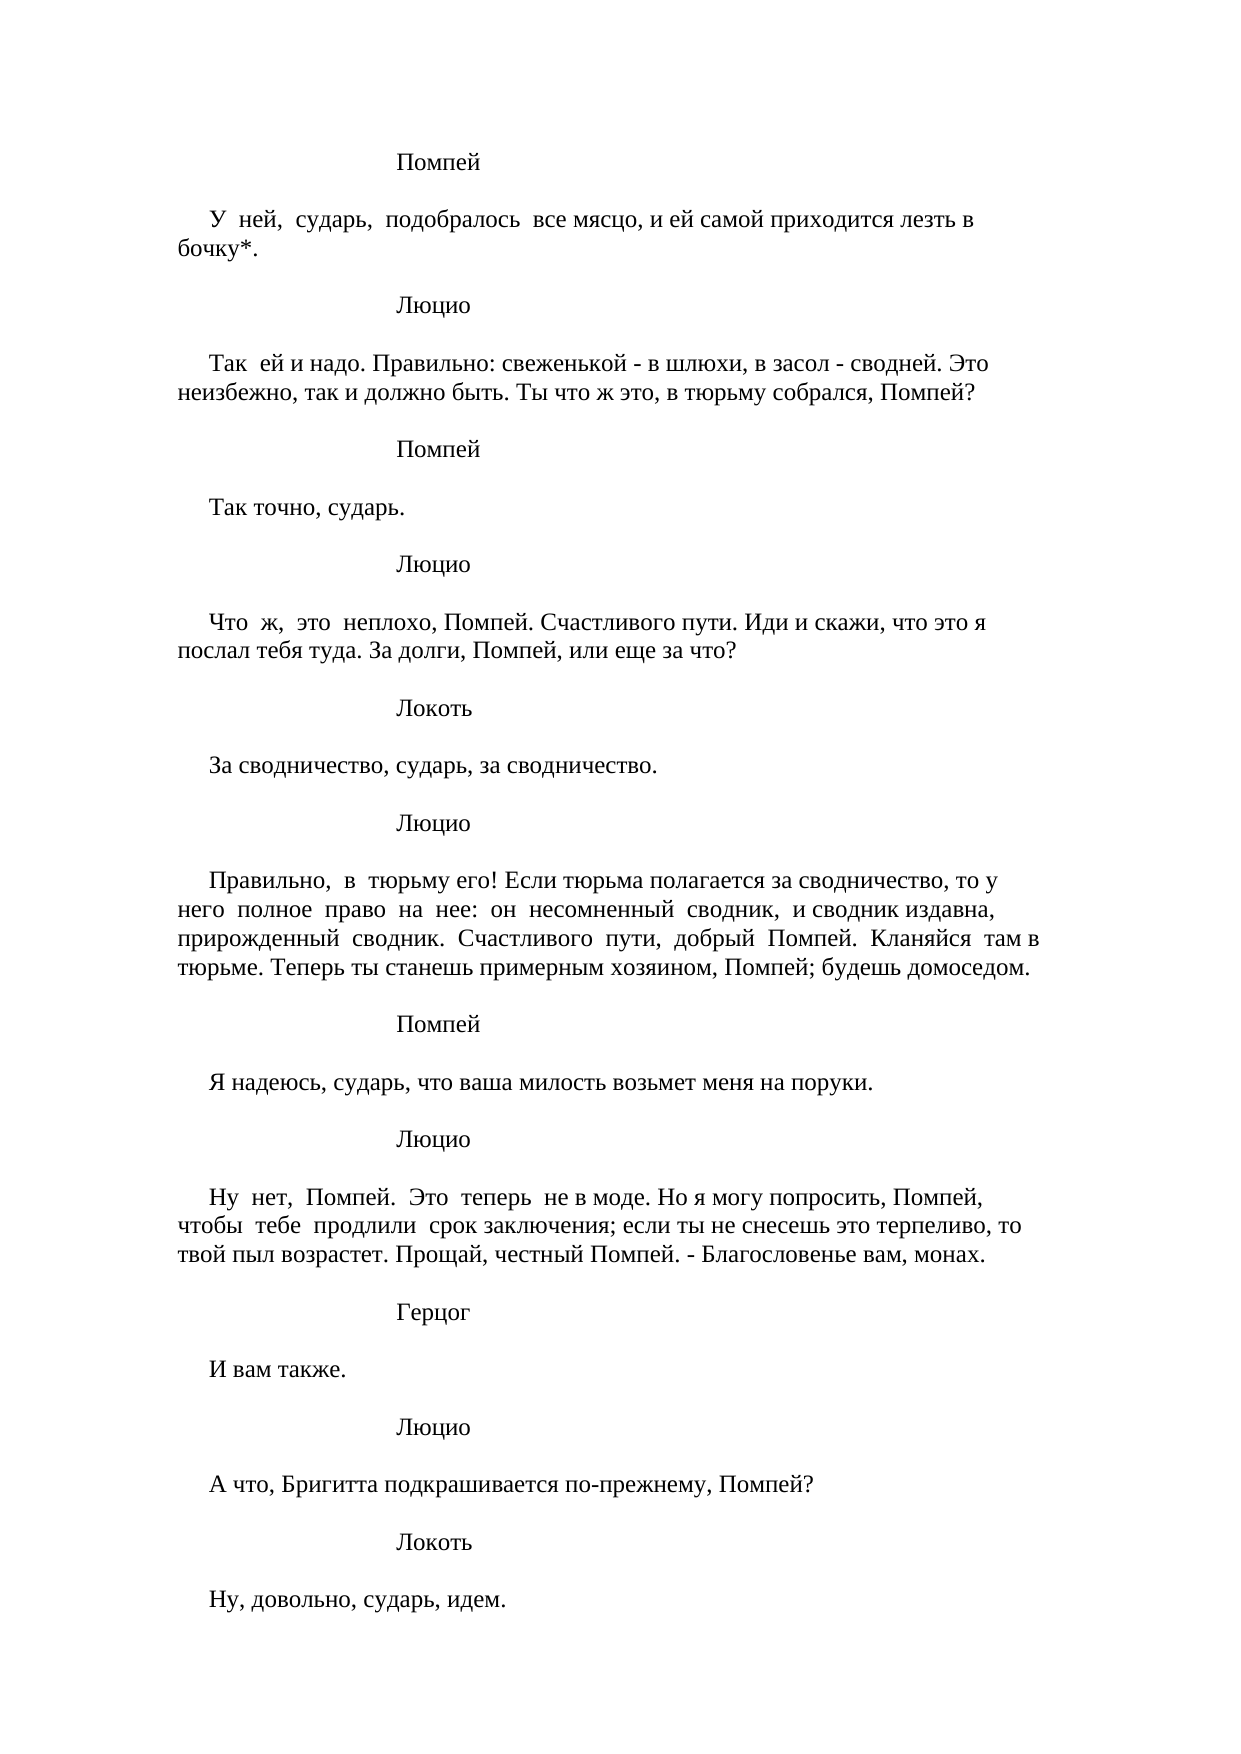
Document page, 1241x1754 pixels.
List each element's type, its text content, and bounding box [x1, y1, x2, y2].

text Что ж, это неплохо, Помпей. Счастливого пути. Иди и скажи, что это я [177, 607, 1152, 636]
text Люцио [177, 549, 1152, 578]
text Герцог [177, 1297, 1152, 1326]
text послал тебя туда. За долги, Помпей, или еще за что? [177, 636, 1152, 664]
text тюрьме. Теперь ты станешь примерным хозяином, Помпей; будешь домоседом. [177, 952, 1152, 981]
text Люцио [177, 291, 1152, 319]
text бочку*. [177, 233, 1152, 262]
text Так ей и надо. Правильно: свеженькой - в шлюхи, в засол - сводней. Это [177, 348, 1152, 377]
text Люцио [177, 1124, 1152, 1153]
text Ну нет, Помпей. Это теперь не в моде. Но я могу попросить, Помпей, [177, 1182, 1152, 1211]
text прирожденный сводник. Счастливого пути, добрый Помпей. Кланяйся там в [177, 923, 1152, 952]
text Локоть [177, 1527, 1152, 1556]
text Помпей [177, 434, 1152, 463]
text неизбежно, так и должно быть. Ты что ж это, в тюрьму собрался, Помпей? [177, 377, 1152, 406]
text Люцио [177, 1412, 1152, 1441]
text За сводничество, сударь, за сводничество. [177, 751, 1152, 779]
text чтобы тебе продлили срок заключения; если ты не снесешь это терпеливо, то [177, 1211, 1152, 1239]
text Так точно, сударь. [177, 492, 1152, 521]
text Ну, довольно, сударь, идем. [177, 1584, 1152, 1613]
text твой пыл возрастет. Прощай, честный Помпей. - Благословенье вам, монах. [177, 1239, 1152, 1268]
text И вам также. [177, 1354, 1152, 1383]
text Люцио [177, 808, 1152, 837]
text него полное право на нее: он несомненный сводник, и сводник издавна, [177, 894, 1152, 923]
text Помпей [177, 147, 1152, 176]
text У ней, сударь, подобралось все мясцо, и ей самой приходится лезть в [177, 204, 1152, 233]
text Помпей [177, 1009, 1152, 1038]
text Локоть [177, 693, 1152, 722]
text А что, Бригитта подкрашивается по-прежнему, Помпей? [177, 1469, 1152, 1498]
text Правильно, в тюрьму его! Если тюрьма полагается за сводничество, то у [177, 866, 1152, 894]
text Я надеюсь, сударь, что ваша милость возьмет меня на поруки. [177, 1067, 1152, 1096]
